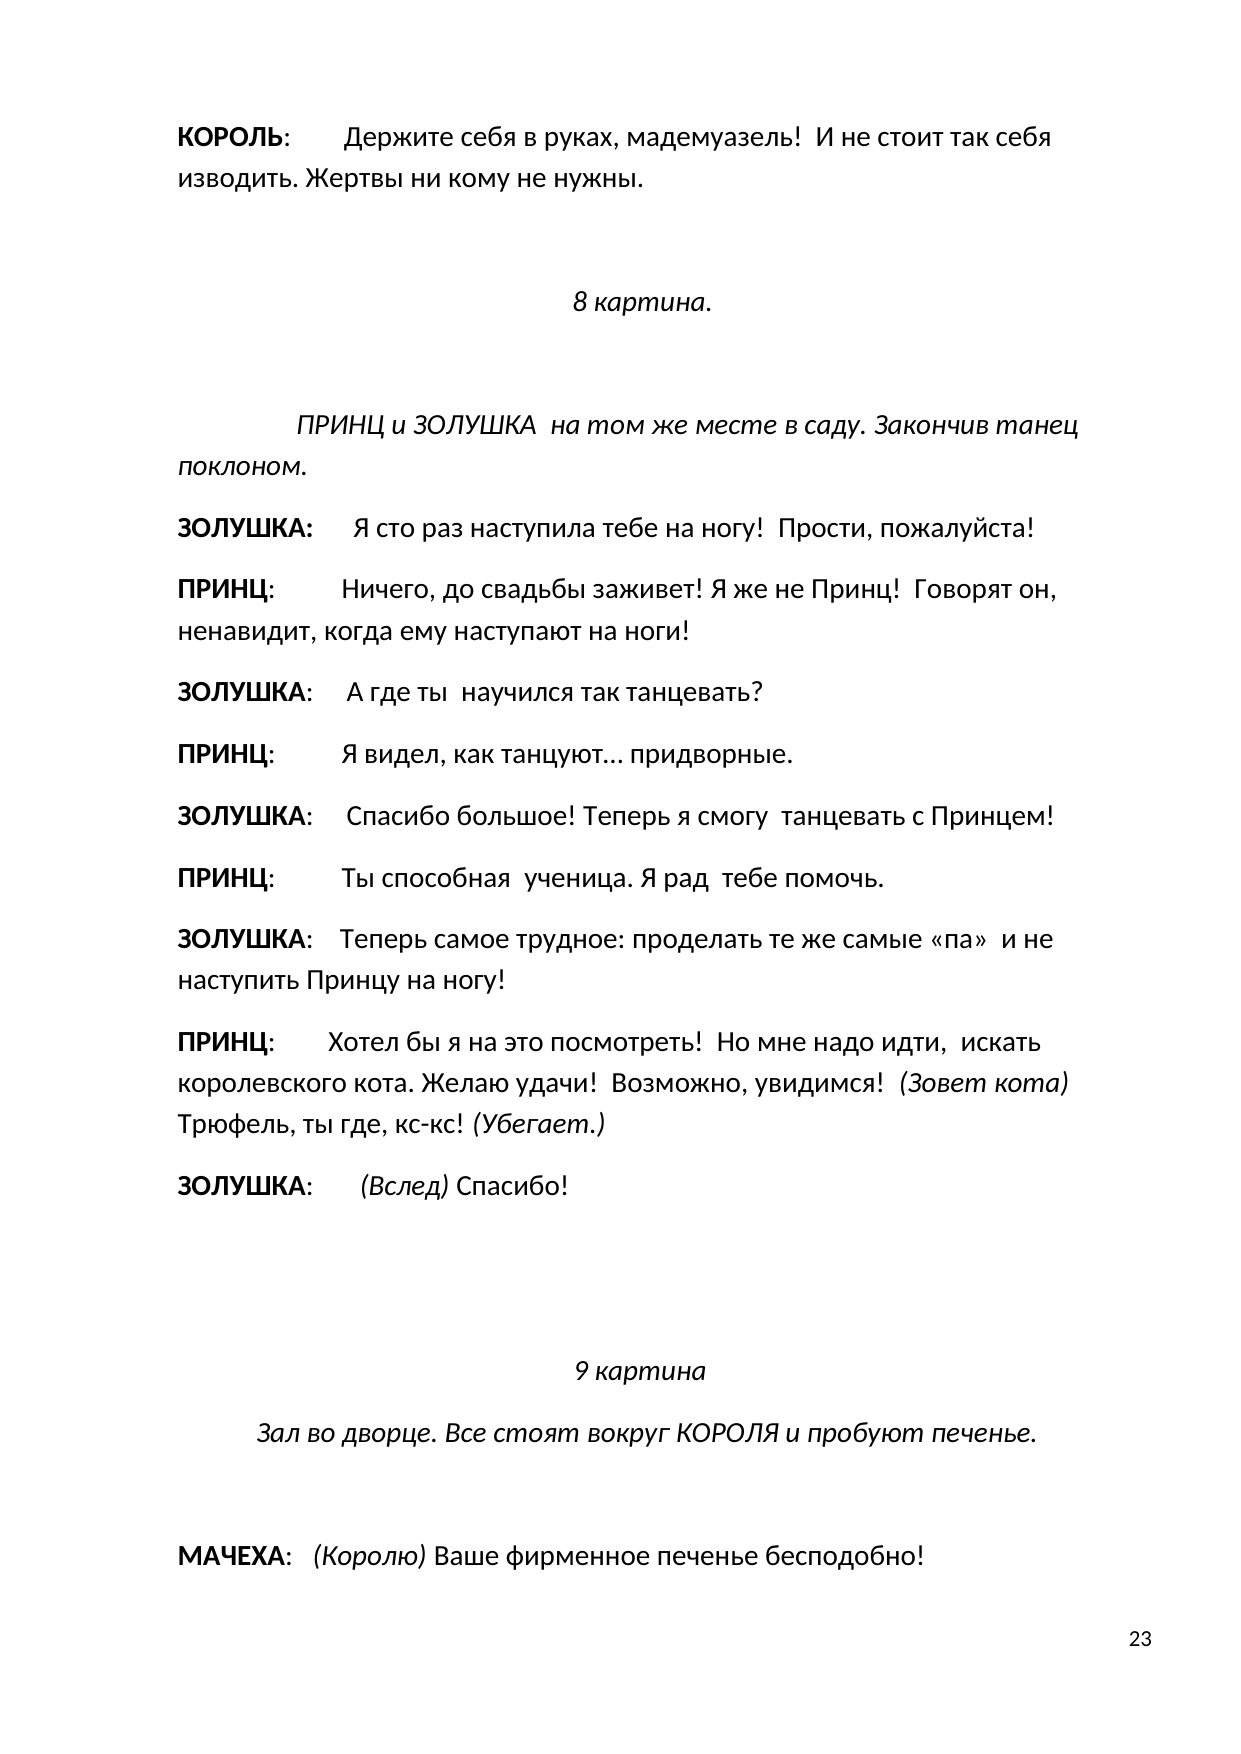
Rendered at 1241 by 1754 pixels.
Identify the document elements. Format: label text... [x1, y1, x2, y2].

text ЗОЛУШКА: Я сто раз наступила тебе на ногу! Прости, пожалуйста! [177, 509, 1152, 544]
text ПРИНЦ: Ничего, до свадьбы заживет! Я же не Принц! Говорят он, ненавидит, когда ему наступают на ноги! [177, 571, 1152, 647]
text ЗОЛУШКА: А где ты научился так танцевать? [177, 673, 1152, 709]
text Зал во дворце. Все стоят вокруг КОРОЛЯ и пробуют печенье. [177, 1414, 1152, 1449]
text ПРИНЦ: Я видел, как танцуют… придворные. [177, 735, 1152, 771]
text ПРИНЦ: Ты способная ученица. Я рад тебе помочь. [177, 859, 1152, 894]
text ЗОЛУШКА: (Вслед) Спасибо! [177, 1167, 1152, 1202]
text КОРОЛЬ: Держите себя в руках, мадемуазель! И не стоит так себя изводить. Жертвы ни кому не нужны. [177, 118, 1152, 195]
text ПРИНЦ и ЗОЛУШКА на том же месте в саду. Закончив танец поклоном. [177, 406, 1152, 483]
text МАЧЕХА: (Королю) Ваше фирменное печенье бесподобно! [177, 1537, 1152, 1573]
text 9 картина [177, 1352, 1152, 1388]
text 8 картина. [177, 283, 1152, 318]
text ЗОЛУШКА: Спасибо большое! Теперь я смогу танцевать с Принцем! [177, 797, 1152, 832]
text ЗОЛУШКА: Теперь самое трудное: проделать те же самые «па» и не наступить Принцу на ногу! [177, 920, 1152, 997]
text ПРИНЦ: Хотел бы я на это посмотреть! Но мне надо идти, искать королевского кота. Желаю удачи! Возможно, увидимся! (Зовет кота) Трюфель, ты где, кс-кс! (Убегает.) [177, 1023, 1152, 1141]
